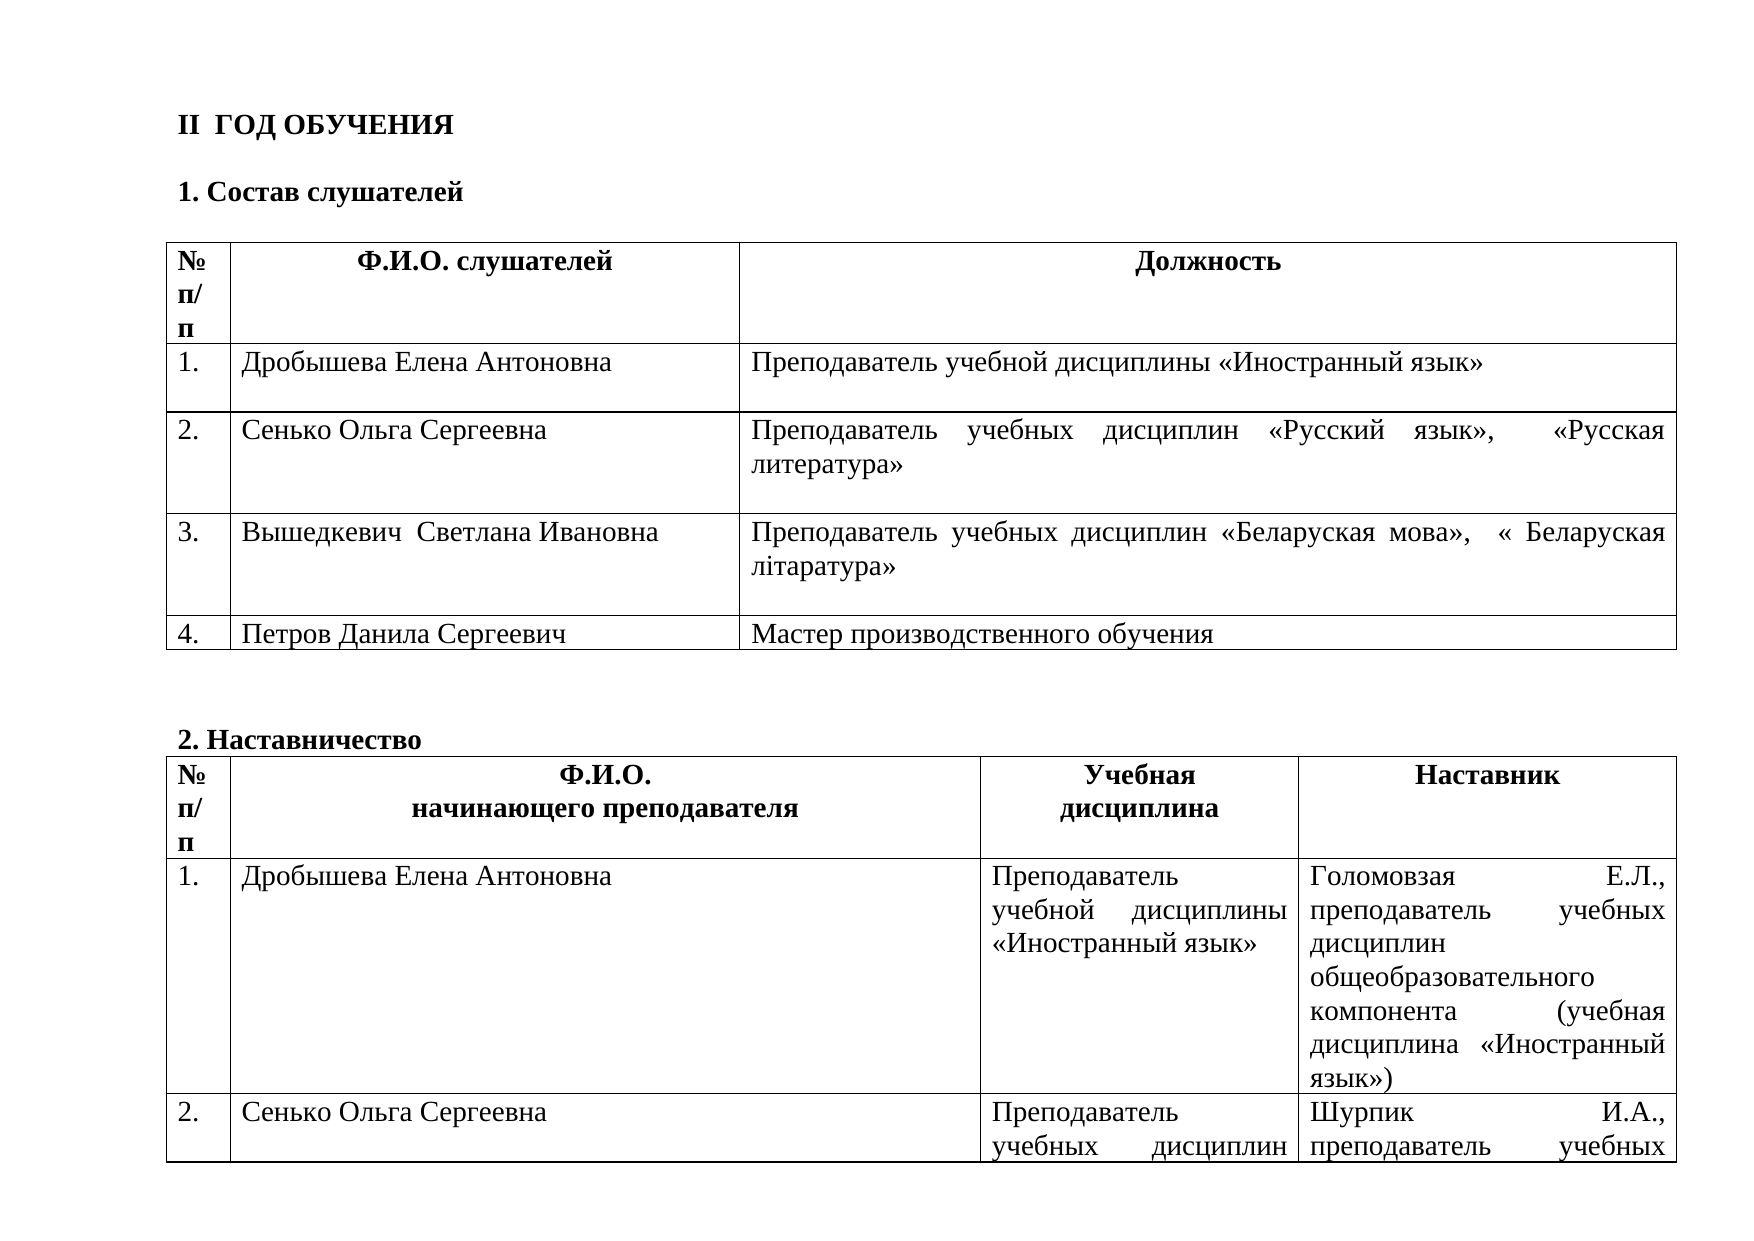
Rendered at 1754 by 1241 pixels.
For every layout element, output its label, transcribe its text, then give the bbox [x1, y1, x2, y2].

table_cell Дробышева Елена Антоновна [231, 344, 739, 411]
table_cell Преподаватель учебной дисциплины «Иностранный язык» [740, 344, 1676, 411]
table_header Ф.И.О. слушателей [231, 243, 739, 343]
table_cell Голомовзая Е.Л., преподаватель учебных дисциплин общеобразовательного компонента (учебная дисциплина «Иностранный язык») [1299, 859, 1676, 1093]
table_header Должность [740, 243, 1676, 343]
table_cell Сенько Ольга Сергеевна [231, 413, 739, 513]
table_cell 1. [167, 344, 230, 411]
table_cell Вышедкевич Светлана Ивановна [231, 514, 739, 615]
table_cell 2. [167, 413, 230, 513]
table_header Ф.И.О. начинающего преподавателя [231, 757, 980, 857]
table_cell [981, 1094, 1298, 1161]
text II ГОД ОБУЧЕНИЯ [177, 107, 1665, 141]
table_cell Преподаватель учебной дисциплины «Иностранный язык» [981, 859, 1298, 1093]
table_header № п/п [167, 757, 230, 857]
table_cell Петров Данила Сергеевич [231, 616, 739, 649]
table_cell 1. [167, 859, 230, 1093]
table_cell Преподаватель учебных дисциплин «Беларуская мова», « Беларуская літаратура» [740, 514, 1676, 615]
table_header № п/п [167, 243, 230, 343]
table_cell Дробышева Елена Антоновна [231, 859, 980, 1093]
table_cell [1299, 1094, 1676, 1161]
table_cell 4. [167, 616, 230, 649]
text 2. Наставничество [177, 722, 1665, 756]
table_cell 3. [167, 514, 230, 615]
table_cell Мастер производственного обучения [740, 616, 1676, 649]
table_cell Преподаватель учебных дисциплин «Русский язык», «Русская литература» [740, 413, 1676, 513]
table_header Учебная дисциплина [981, 757, 1298, 857]
text 1. Состав слушателей [177, 174, 1665, 208]
table_cell 2. [167, 1094, 230, 1161]
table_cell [231, 1094, 980, 1161]
table_header Наставник [1299, 757, 1676, 857]
